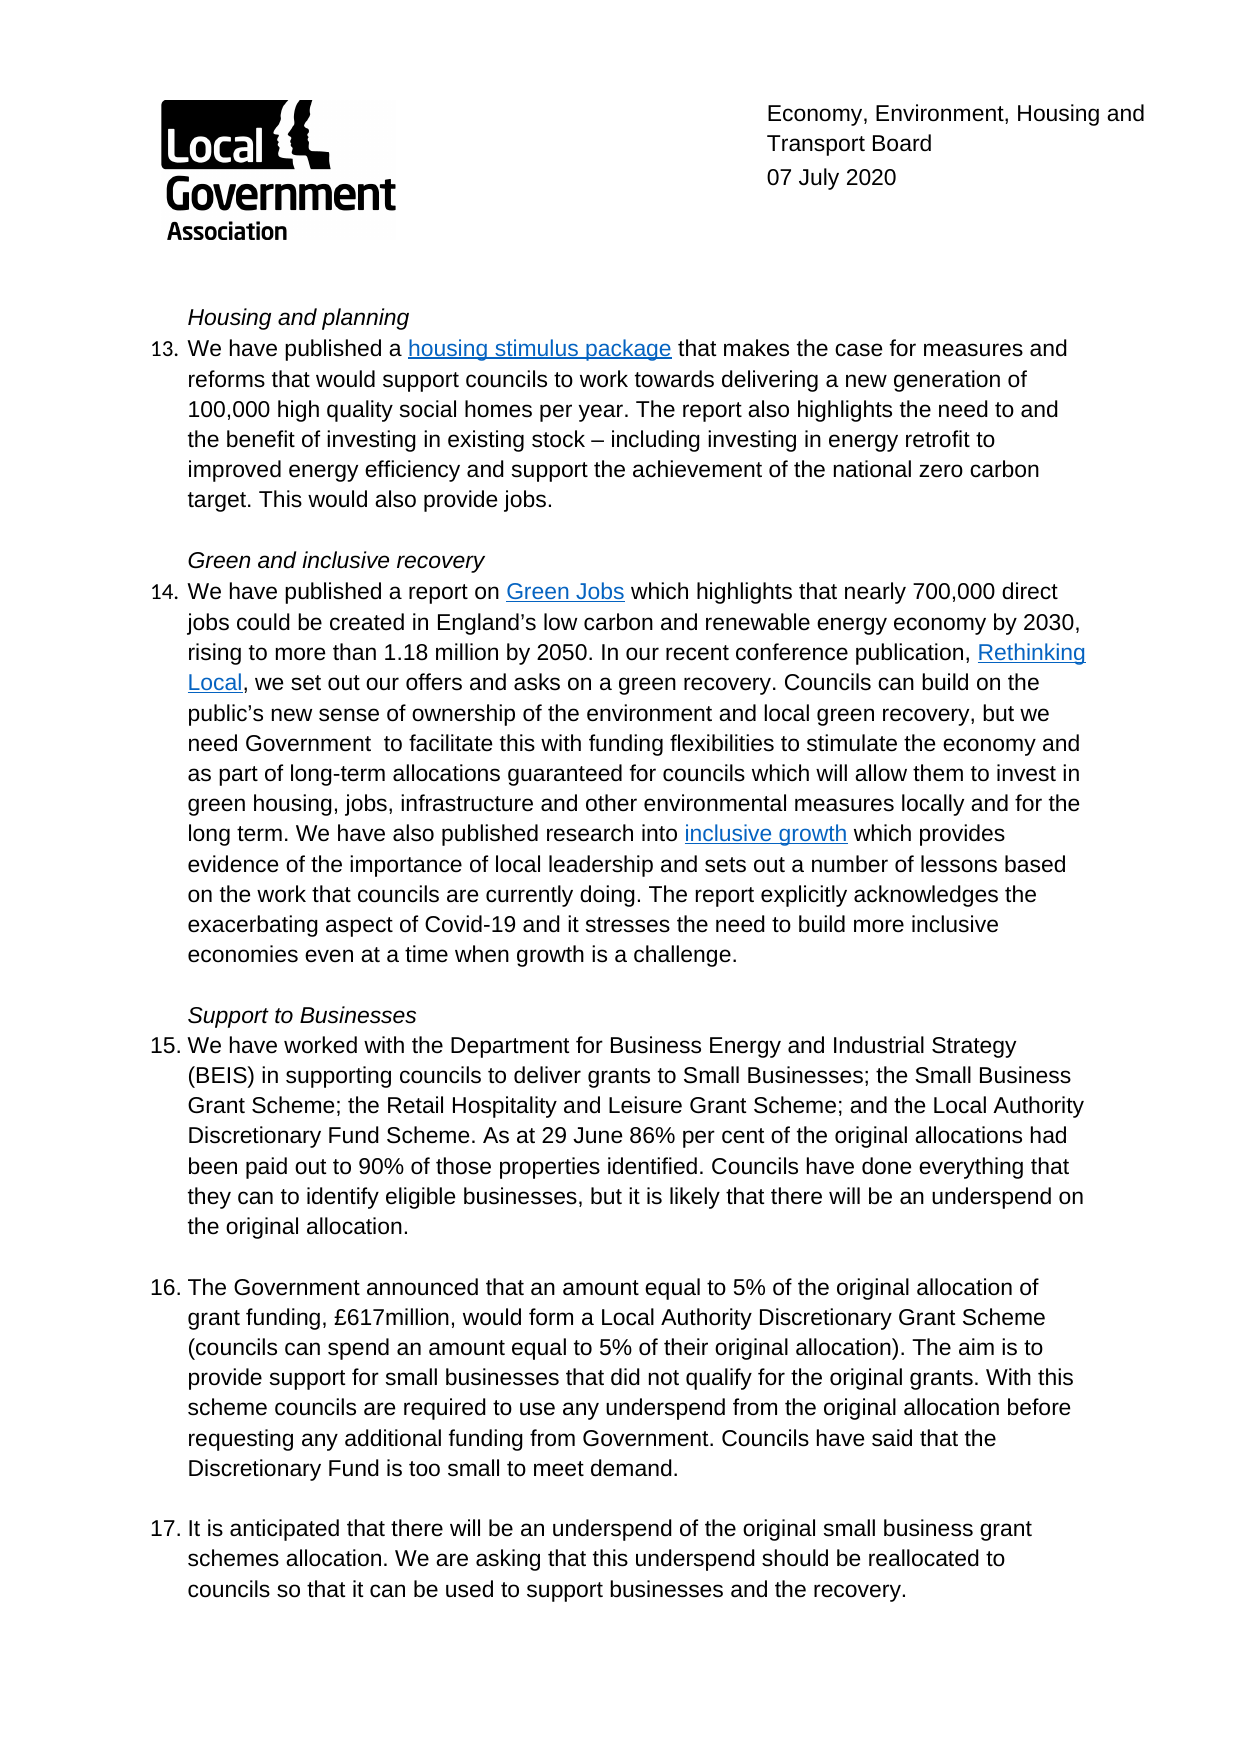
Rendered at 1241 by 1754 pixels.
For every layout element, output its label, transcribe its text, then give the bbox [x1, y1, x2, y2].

list The Government announced that an amount equal to 5% of the original allocation of grant funding, £617million, would form a Local Authority Discretionary Grant Scheme (councils can spend an amount equal to 5% of their original allocation). The aim is to provide support for small businesses that did not qualify for the original grants. With this scheme councils are required to use any underspend from the original allocation before requesting any additional funding from Government. Councils have said that the Discretionary Fund is too small to meet demand. [150, 1273, 1090, 1481]
list We have published a housing stimulus package that makes the case for measures and reforms that would support councils to work towards delivering a new generation of 100,000 high quality social homes per year. The report also highlights the need to and the benefit of investing in existing stock – including investing in energy retrofit to improved energy efficiency and support the achievement of the national zero carbon target. This would also provide jobs. [150, 334, 1090, 513]
list Green and inclusive recovery [187, 547, 1090, 573]
list It is anticipated that there will be an underspend of the original small business grant schemes allocation. We are asking that this underspend should be reallocated to councils so that it can be used to support businesses and the recovery. [150, 1515, 1090, 1602]
picture [161, 100, 396, 240]
list Housing and planning [187, 303, 1090, 330]
list We have worked with the Department for Business Energy and Industrial Strategy (BEIS) in supporting councils to deliver grants to Small Businesses; the Small Business Grant Scheme; the Retail Hospitality and Leisure Grant Scheme; and the Local Authority Discretionary Fund Scheme. As at 29 June 86% per cent of the original allocations had been paid out to 90% of those properties identified. Councils have done everything that they can to identify eligible businesses, but it is likely that there will be an underspend on the original allocation. [150, 1032, 1090, 1239]
list We have published a report on Green Jobs which highlights that nearly 700,000 direct jobs could be created in England’s low carbon and renewable energy economy by 2030, rising to more than 1.18 million by 2050. In our recent conference publication, Rethinking Local, we set out our offers and asks on a green recovery. Councils can build on the public’s new sense of ownership of the environment and local green recovery, but we need Government to facilitate this with funding flexibilities to stimulate the economy and as part of long-term allocations guaranteed for councils which will allow them to invest in green housing, jobs, infrastructure and other environmental measures locally and for the long term. We have also published research into inclusive growth which provides evidence of the importance of local leadership and sets out a number of lessons based on the work that councils are currently doing. The report explicitly acknowledges the exacerbating aspect of Covid-19 and it stresses the need to build more inclusive economies even at a time when growth is a challenge. [150, 577, 1090, 967]
list Support to Businesses [187, 1002, 1090, 1028]
